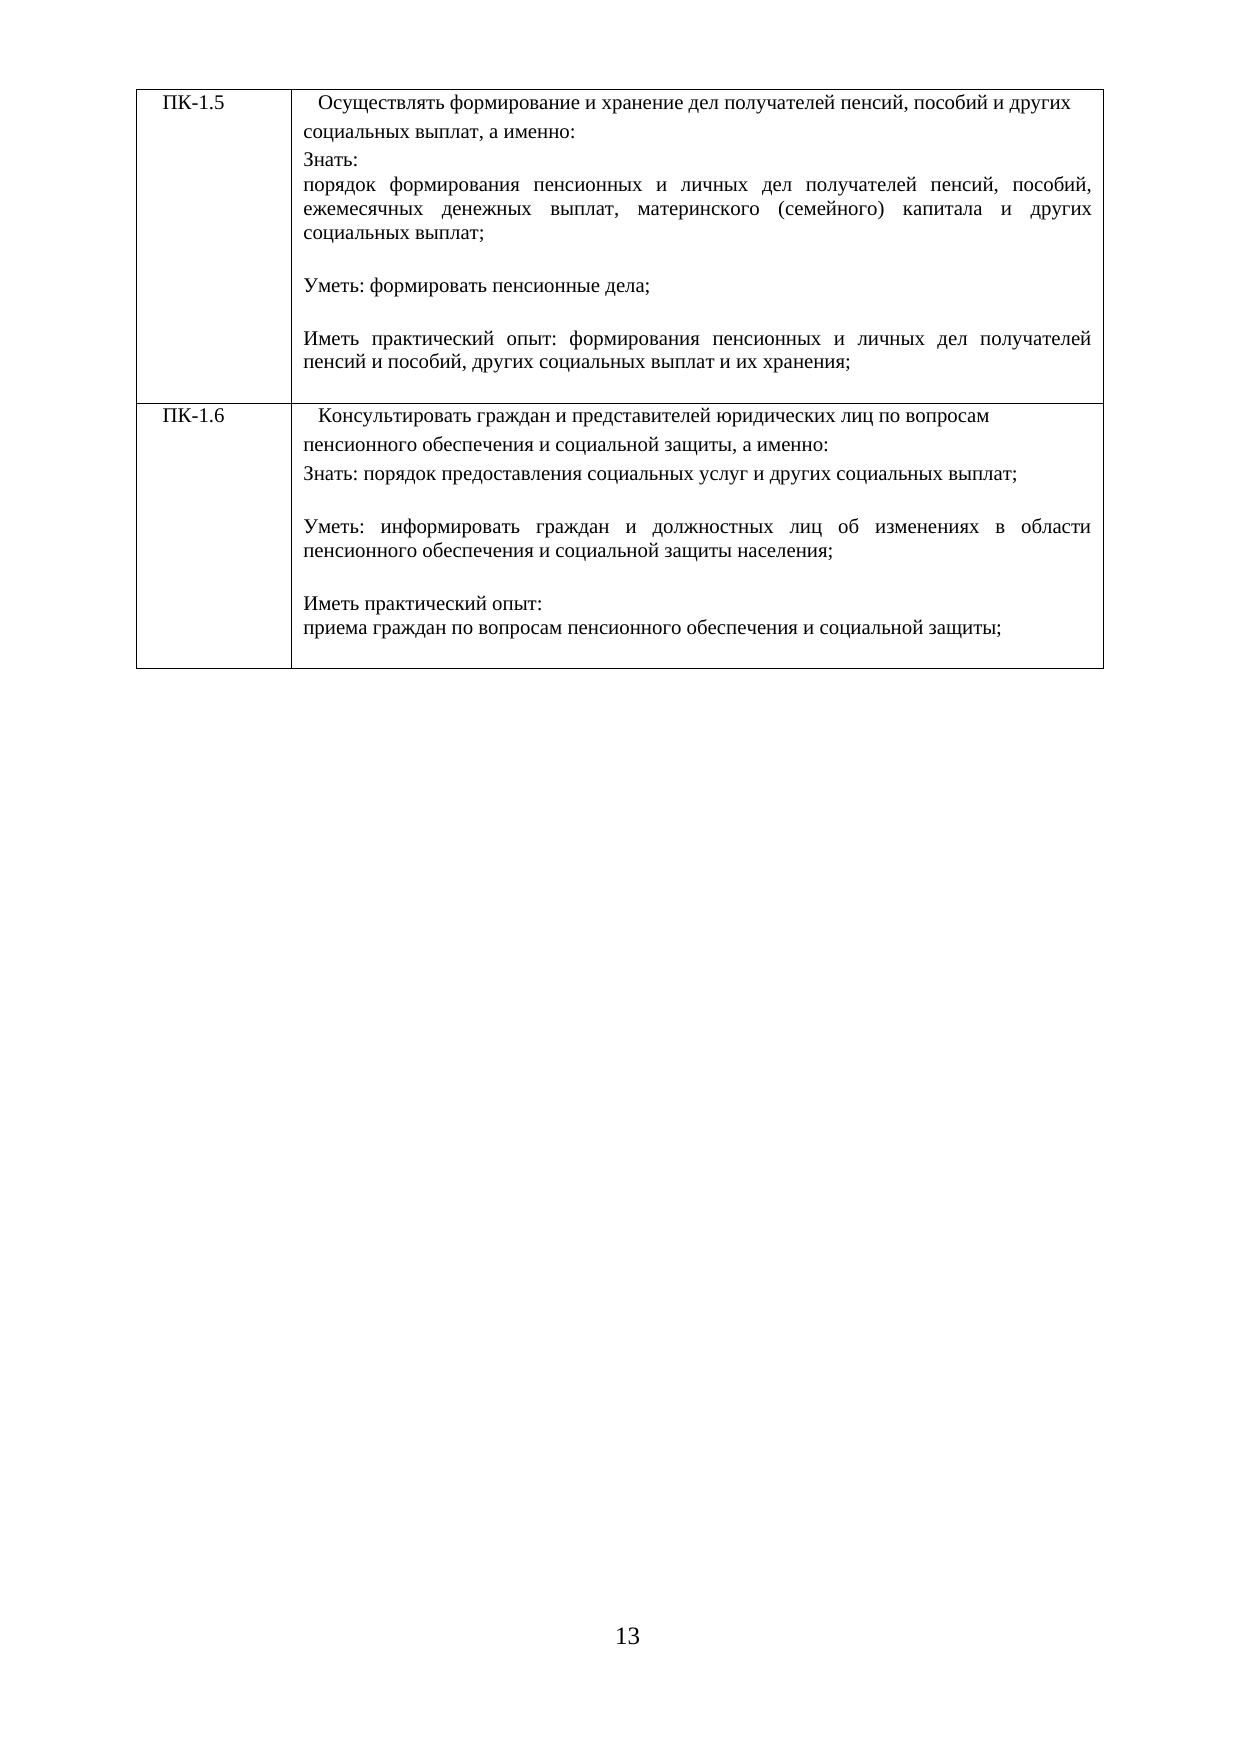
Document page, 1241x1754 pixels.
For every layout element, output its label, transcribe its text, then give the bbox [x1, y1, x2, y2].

table_cell Осуществлять формирование и хранение дел получателей пенсий, пособий и других социальных выплат, а именно: Знать: порядок формирования пенсионных и личных дел получателей пенсий, пособий, ежемесячных денежных выплат, материнского (семейного) капитала и других социальных выплат; Уметь: формировать пенсионные дела; Иметь практический опыт: формирования пенсионных и личных дел получателей пенсий и пособий, других социальных выплат и их хранения; [292, 90, 1103, 402]
table_cell Консультировать граждан и представителей юридических лиц по вопросам пенсионного обеспечения и социальной защиты, а именно: Знать: порядок предоставления социальных услуг и других социальных выплат; Уметь: информировать граждан и должностных лиц об изменениях в области пенсионного обеспечения и социальной защиты населения; Иметь практический опыт: приема граждан по вопросам пенсионного обеспечения и социальной защиты; [292, 404, 1103, 668]
table_cell ПК-1.5 [137, 90, 291, 402]
table_cell ПК-1.6 [137, 404, 291, 668]
